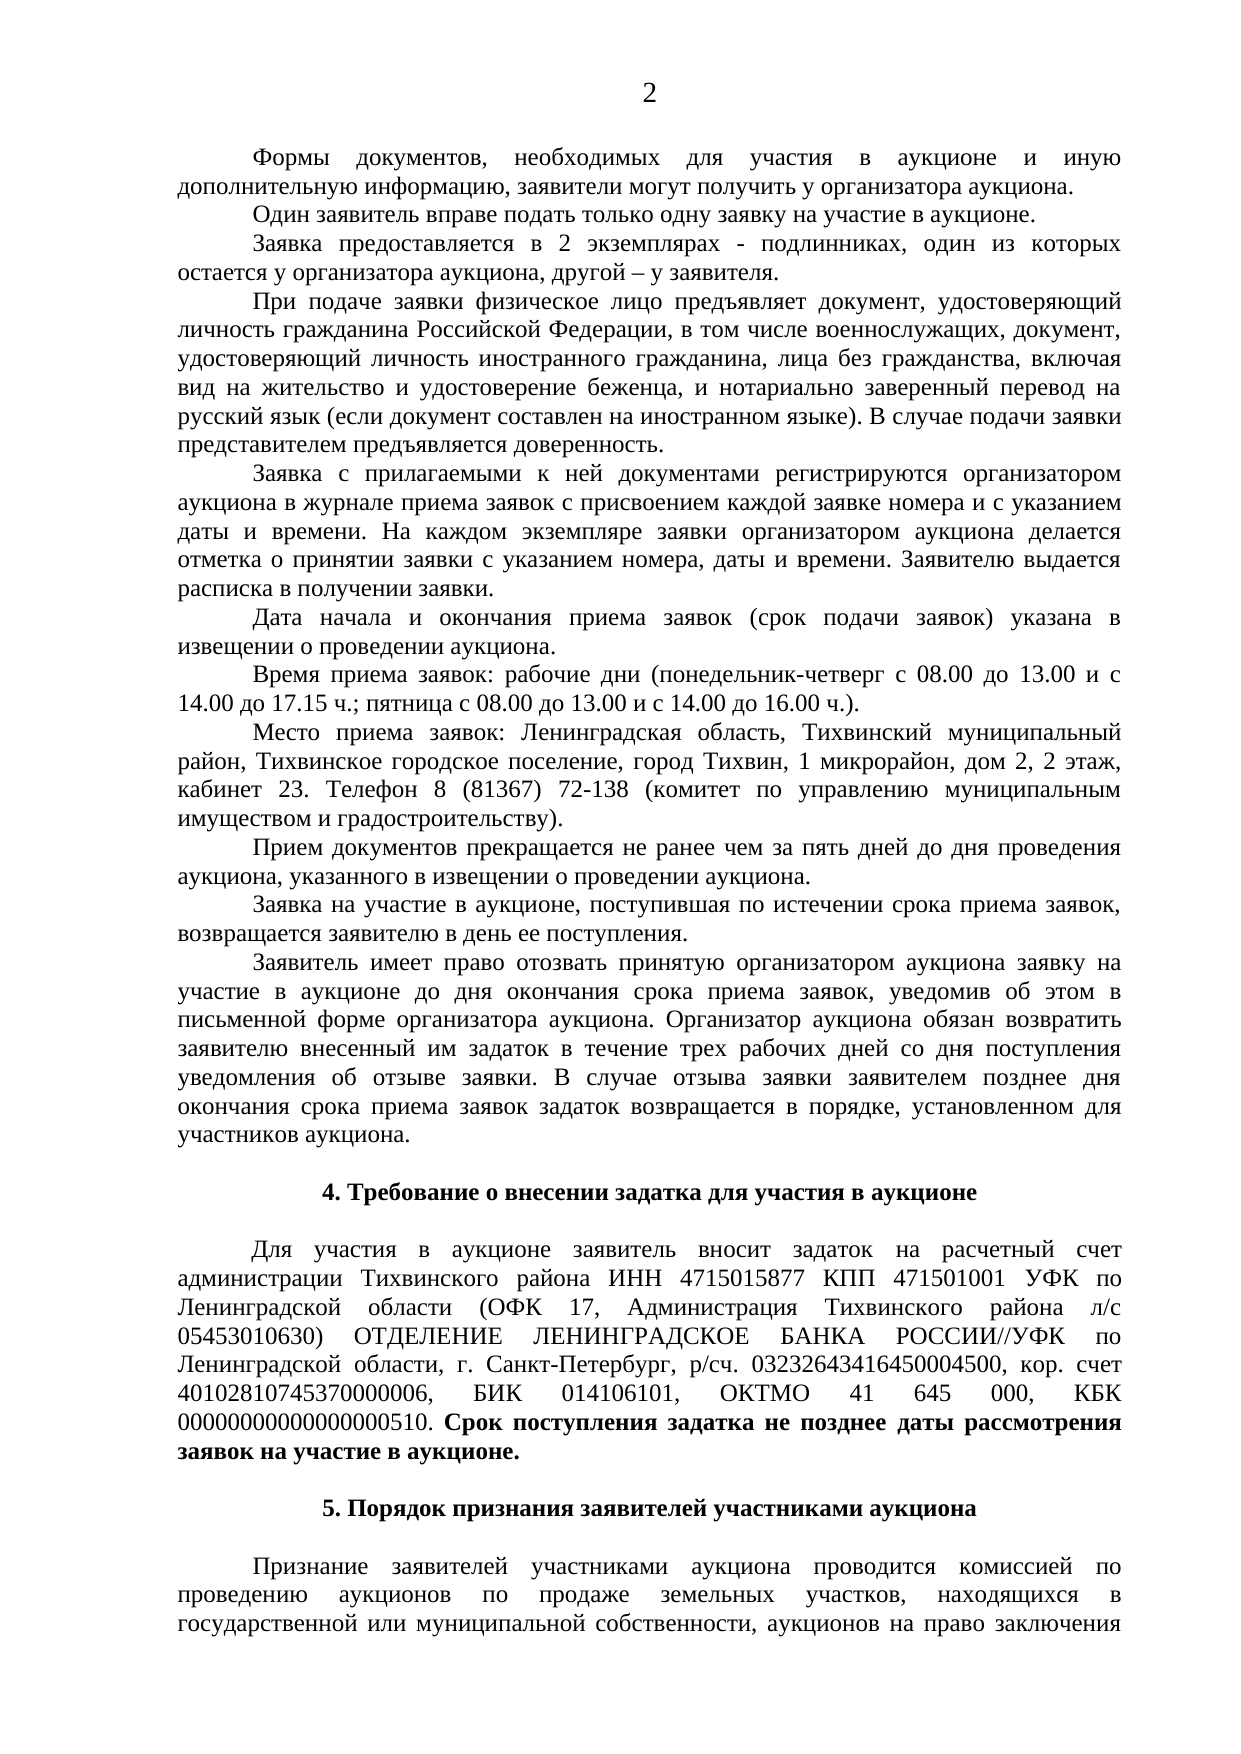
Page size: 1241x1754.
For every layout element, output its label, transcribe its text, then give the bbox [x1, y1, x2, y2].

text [177, 1551, 1122, 1637]
text Дата начала и окончания приема заявок (срок подачи заявок) указана в извещении о проведении аукциона. [177, 602, 1122, 659]
text Заявка на участие в аукционе, поступившая по истечении срока приема заявок, возвращается заявителю в день ее поступления. [177, 889, 1122, 947]
text Время приема заявок: рабочие дни (понедельник-четверг с 08.00 до 13.00 и с 14.00 до 17.15 ч.; пятница с 08.00 до 13.00 и с 14.00 до 16.00 ч.). [177, 659, 1122, 717]
text Заявитель имеет право отозвать принятую организатором аукциона заявку на участие в аукционе до дня окончания срока приема заявок, уведомив об этом в письменной форме организатора аукциона. Организатор аукциона обязан возвратить заявителю внесенный им задаток в течение трех рабочих дней со дня поступления уведомления об отзыве заявки. В случае отзыва заявки заявителем позднее дня окончания срока приема заявок задаток возвращается в порядке, установленном для участников аукциона. [177, 947, 1122, 1148]
text При подаче заявки физическое лицо предъявляет документ, удостоверяющий личность гражданина Российской Федерации, в том числе военнослужащих, документ, удостоверяющий личность иностранного гражданина, лица без гражданства, включая вид на жительство и удостоверение беженца, и нотариально заверенный перевод на русский язык (если документ составлен на иностранном языке). В случае подачи заявки представителем предъявляется доверенность. [177, 286, 1122, 458]
text Заявка предоставляется в 2 экземплярах - подлинниках, один из которых остается у организатора аукциона, другой – у заявителя. [177, 228, 1122, 286]
text Место приема заявок: Ленинградская область, Тихвинский муниципальный район, Тихвинское городское поселение, город Тихвин, 1 микрорайон, дом 2, 2 этаж, кабинет 23. Телефон 8 (81367) 72-138 (комитет по управлению муниципальным имуществом и градостроительству). [177, 717, 1122, 832]
text 4. Требование о внесении задатка для участия в аукционе [177, 1177, 1122, 1206]
text Прием документов прекращается не ранее чем за пять дней до дня проведения аукциона, указанного в извещении о проведении аукциона. [177, 832, 1122, 889]
text Для участия в аукционе заявитель вносит задаток на расчетный счет администрации Тихвинского района ИНН 4715015877 КПП 471501001 УФК по Ленинградской области (ОФК 17, Администрация Тихвинского района л/с 05453010630) ОТДЕЛЕНИЕ ЛЕНИНГРАДСКОЕ БАНКА РОССИИ//УФК по Ленинградской области, г. Санкт-Петербург, р/сч. 03232643416450004500, кор. счет 40102810745370000006, БИК 014106101, ОКТМО 41 645 000, КБК 00000000000000000510. Срок поступления задатка не позднее даты рассмотрения заявок на участие в аукционе. [177, 1234, 1122, 1464]
text Один заявитель вправе подать только одну заявку на участие в аукционе. [177, 199, 1122, 228]
text Формы документов, необходимых для участия в аукционе и иную дополнительную информацию, заявители могут получить у организатора аукциона. [177, 142, 1122, 199]
text 5. Порядок признания заявителей участниками аукциона [177, 1493, 1122, 1522]
text Заявка с прилагаемыми к ней документами регистрируются организатором аукциона в журнале приема заявок с присвоением каждой заявке номера и с указанием даты и времени. На каждом экземпляре заявки организатором аукциона делается отметка о принятии заявки с указанием номера, даты и времени. Заявителю выдается расписка в получении заявки. [177, 458, 1122, 602]
